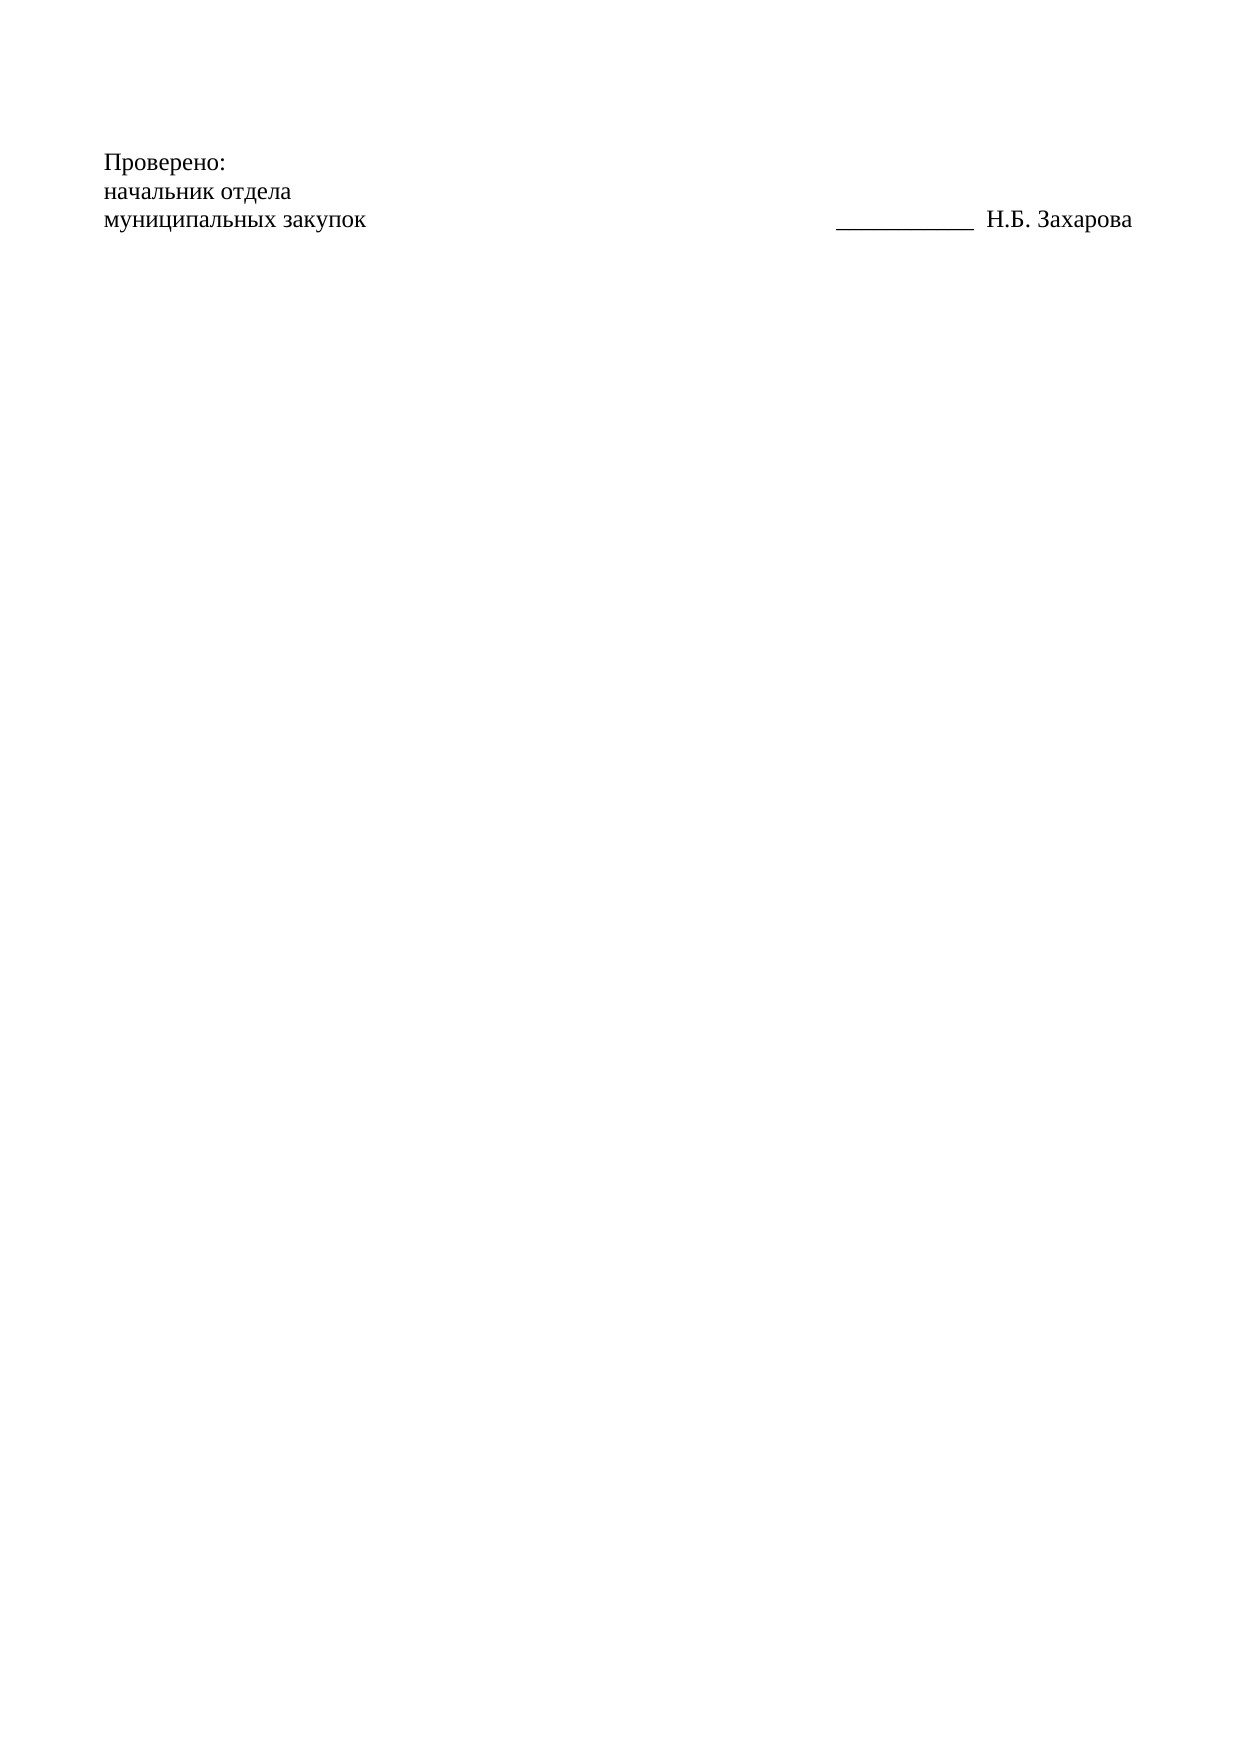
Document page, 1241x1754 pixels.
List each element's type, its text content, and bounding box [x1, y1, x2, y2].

text муниципальных закупок ___________ Н.Б. Захарова [103, 204, 1167, 233]
text начальник отдела [103, 176, 1167, 204]
text Проверено: [103, 147, 1167, 176]
